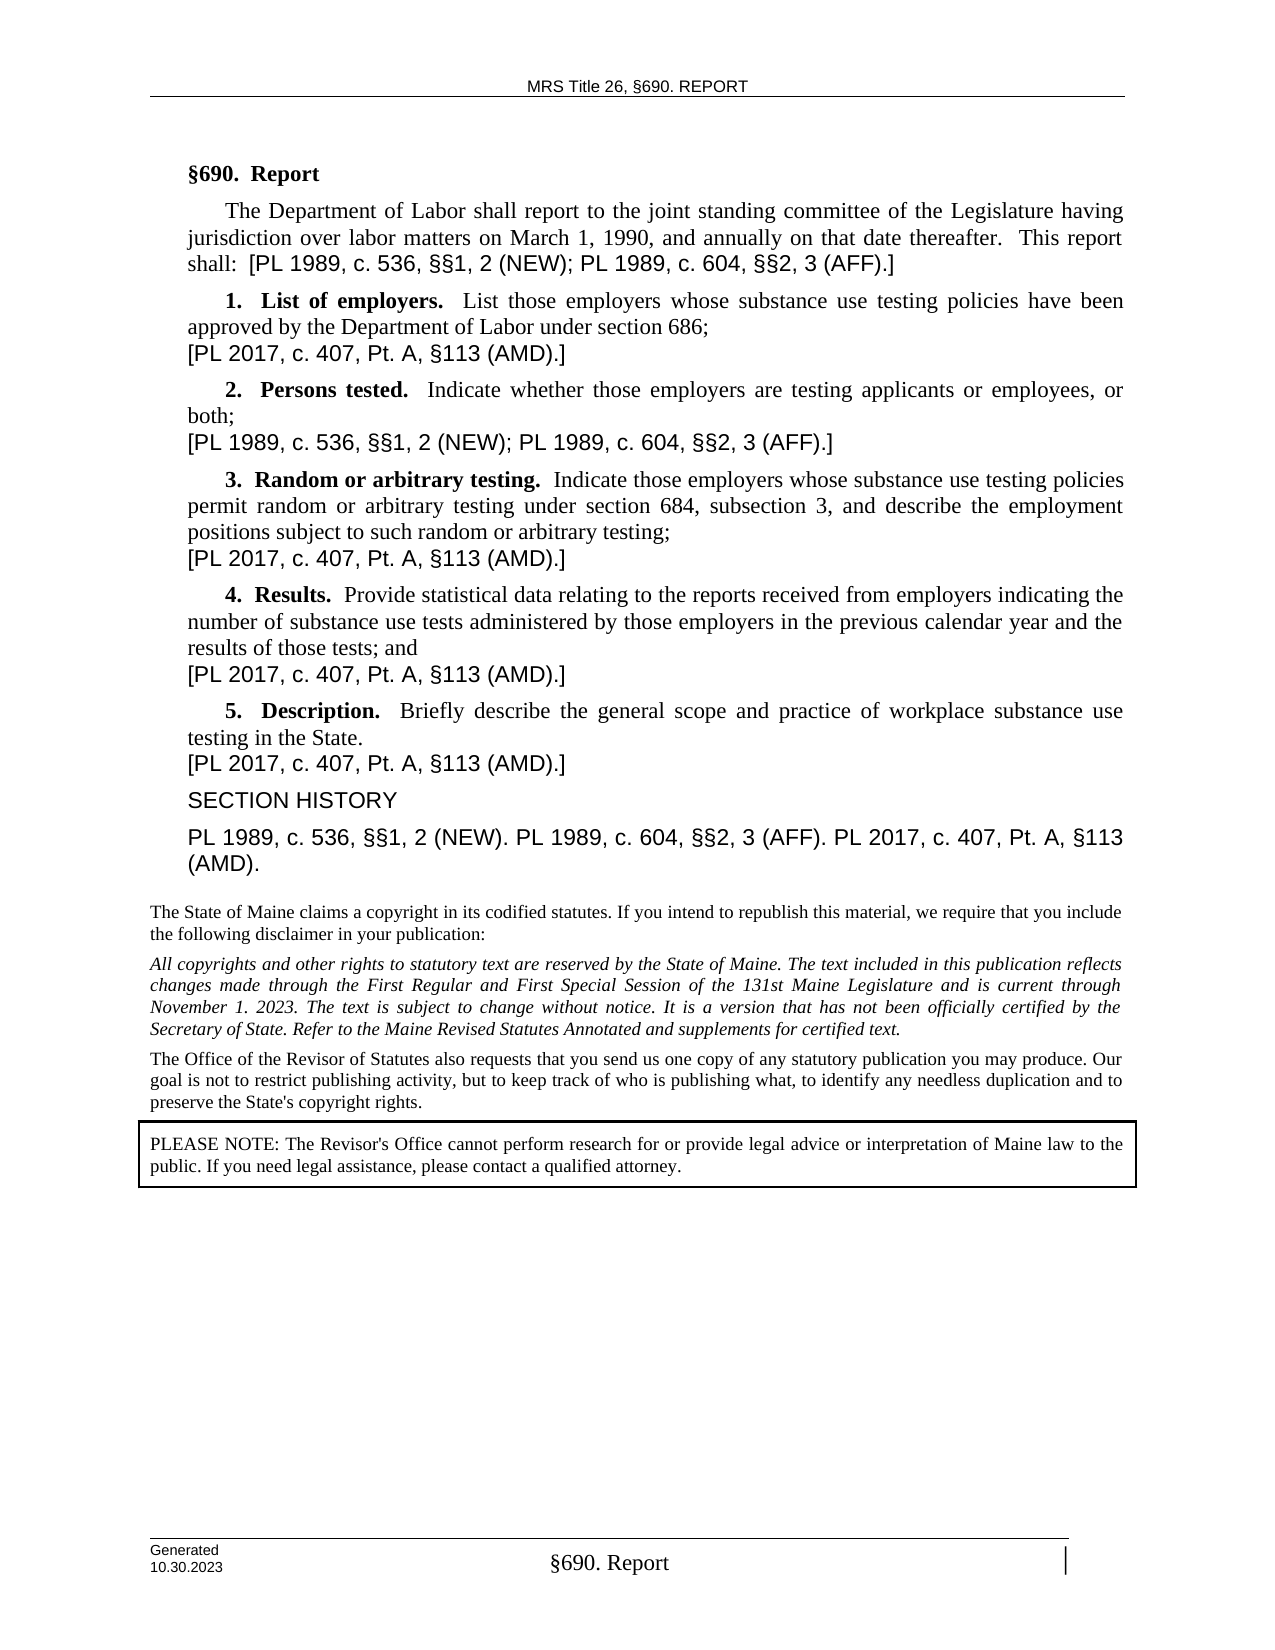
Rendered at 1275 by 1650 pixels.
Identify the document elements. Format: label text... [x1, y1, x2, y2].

text [PL 2017, c. 407, Pt. A, §113 (AMD).] [187, 545, 1125, 571]
text [PL 2017, c. 407, Pt. A, §113 (AMD).] [187, 661, 1125, 687]
text All copyrights and other rights to statutory text are reserved by the State of Maine. The text included in this publication reflects changes made through the First Regular and First Special Session of the 131st Maine Legislature and is current through November 1. 2023 . The text is subject to change without notice. It is a version that has not been officially certified by the Secretary of State. Refer to the Maine Revised Statutes Annotated and supplements for certified text. [150, 953, 1125, 1039]
text §690. Report [187, 160, 1125, 187]
text The State of Maine claims a copyright in its codified statutes. If you intend to republish this material, we require that you include the following disclaimer in your publication: [150, 901, 1125, 944]
text The Department of Labor shall report to the joint standing committee of the Legislature having jurisdiction over labor matters on March 1, 1990, and annually on that date thereafter. This report shall: [PL 1989, c. 536, §§1, 2 (NEW); PL 1989, c. 604, §§2, 3 (AFF).] [187, 197, 1125, 276]
text [PL 2017, c. 407, Pt. A, §113 (AMD).] [187, 750, 1125, 776]
text The Office of the Revisor of Statutes also requests that you send us one copy of any statutory publication you may produce. Our goal is not to restrict publishing activity, but to keep track of who is publishing what, to identify any needless duplication and to preserve the State's copyright rights. [150, 1047, 1125, 1112]
text SECTION HISTORY [187, 787, 1125, 813]
text 4. Results. Provide statistical data relating to the reports received from employers indicating the number of substance use tests administered by those employers in the previous calendar year and the results of those tests; and [187, 582, 1125, 661]
text 2. Persons tested. Indicate whether those employers are testing applicants or employees, or both; [187, 376, 1125, 429]
text 1. List of employers. List those employers whose substance use testing policies have been approved by the Department of Labor under section 686; [187, 287, 1125, 339]
text PL 1989, c. 536, §§1, 2 (NEW). PL 1989, c. 604, §§2, 3 (AFF). PL 2017, c. 407, Pt. A, §113 (AMD). [187, 824, 1125, 876]
text 3. Random or arbitrary testing. Indicate those employers whose substance use testing policies permit random or arbitrary testing under section 684, subsection 3, and describe the employment positions subject to such random or arbitrary testing; [187, 466, 1125, 545]
text 5. Description. Briefly describe the general scope and practice of workplace substance use testing in the State. [187, 697, 1125, 750]
text PLEASE NOTE: The Revisor's Office cannot perform research for or provide legal advice or interpretation of Maine law to the public. If you need legal assistance, please contact a qualified attorney. [140, 1123, 1135, 1186]
text [PL 1989, c. 536, §§1, 2 (NEW); PL 1989, c. 604, §§2, 3 (AFF).] [187, 429, 1125, 455]
text [PL 2017, c. 407, Pt. A, §113 (AMD).] [187, 339, 1125, 366]
